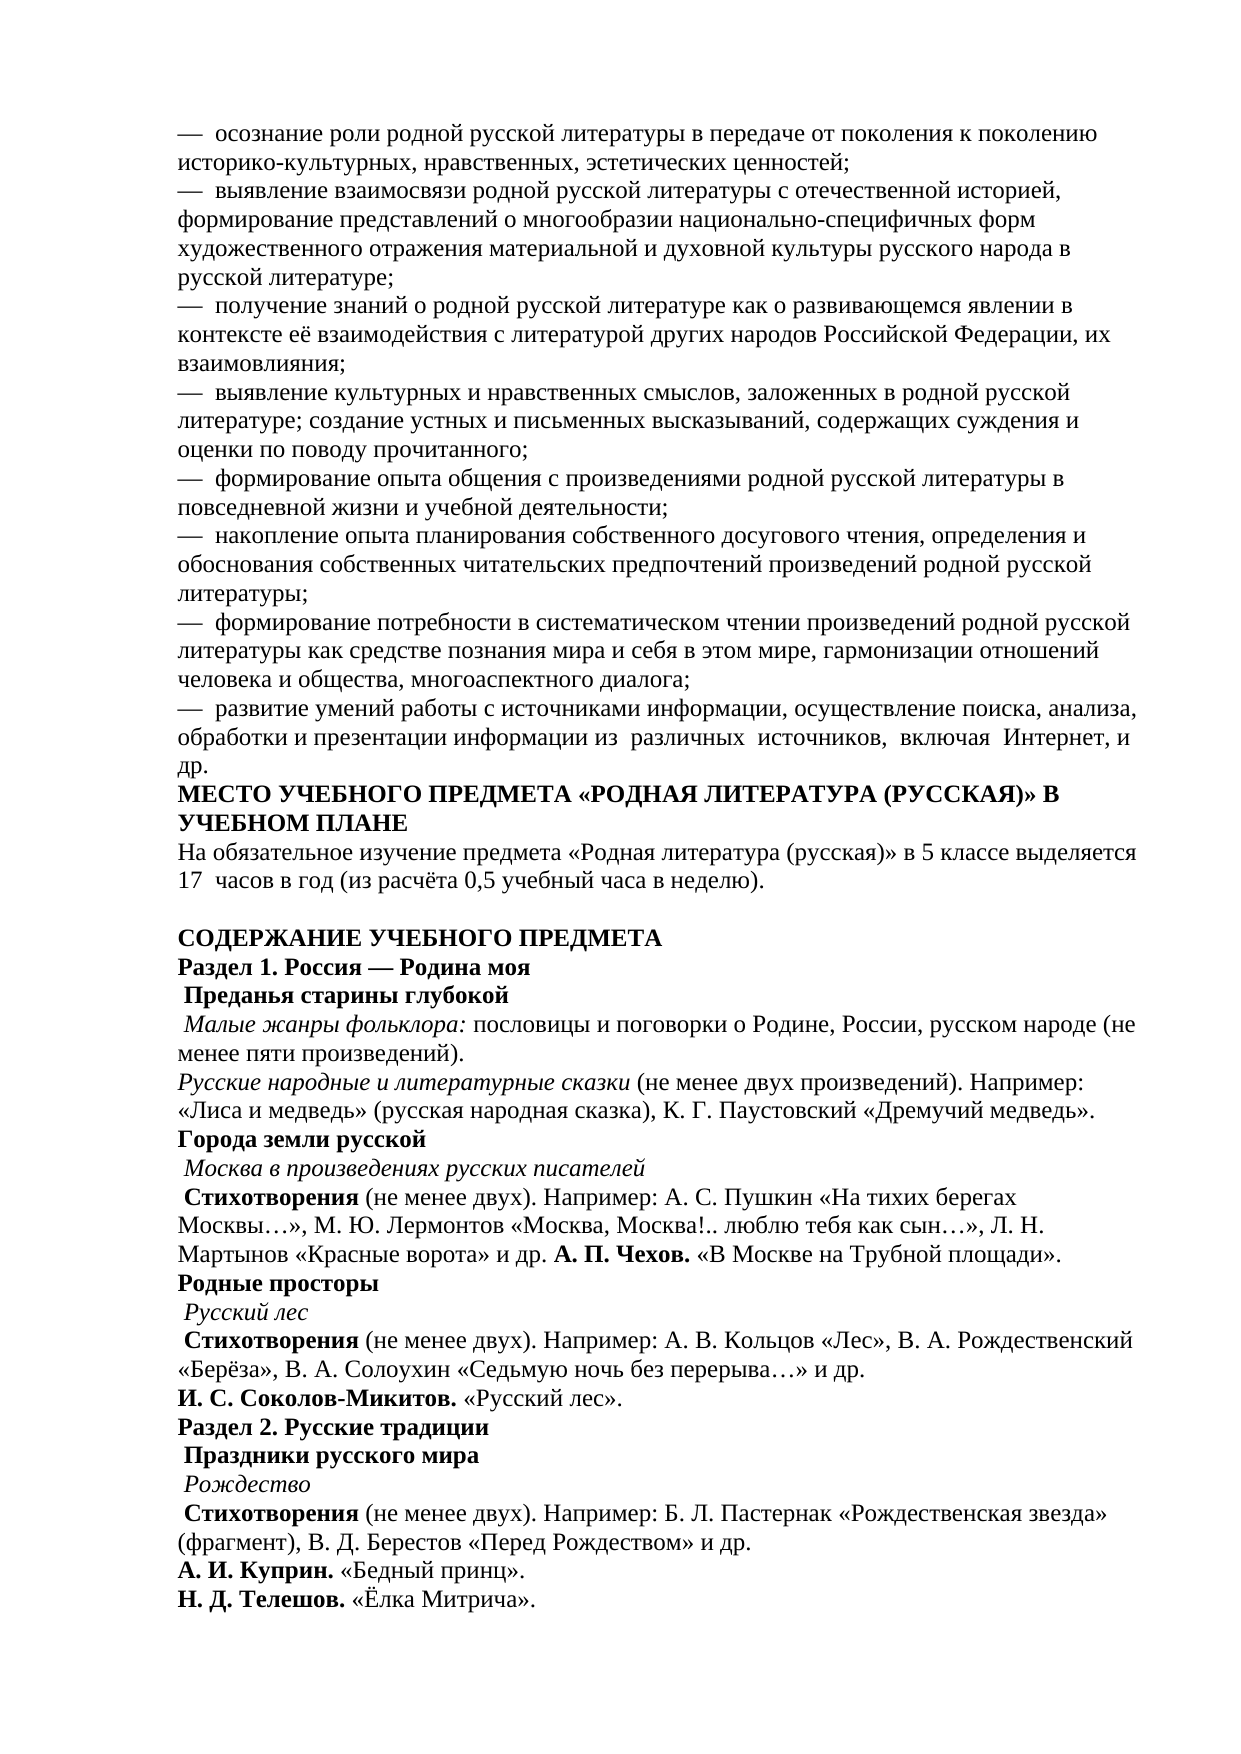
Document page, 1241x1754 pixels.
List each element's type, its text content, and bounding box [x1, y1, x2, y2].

text — выявление культурных и нравственных смыслов, заложенных в родной русской литературе; создание устных и письменных высказываний, содержащих суждения и оценки по поводу прочитанного; [177, 377, 1152, 463]
text Родные просторы Русский лес Стихотворения (не менее двух). Например: А. В. Кольцов «Лес», В. А. Рождественский «Берёза», В. А. Солоухин «Седьмую ночь без перерыва…» и др. [177, 1268, 1152, 1383]
text Города земли русской Москва в произведениях русских писателей Стихотворения (не менее двух). Например: А. С. Пушкин «На тихих берегах Москвы…», М. Ю. Лермонтов «Москва, Москва!.. люблю тебя как сын…», Л. Н. Мартынов «Красные ворота» и др. А. П. Чехов. «В Москве на Трубной площади». [177, 1124, 1152, 1268]
text СОДЕРЖАНИЕ УЧЕБНОГО ПРЕДМЕТА [177, 923, 1152, 952]
text На обязательное изучение предмета «Родная литература (русская)» в 5 классе выделяется 17 часов в год (из расчёта 0,5 учебный часа в неделю). [177, 837, 1152, 894]
text — осознание роли родной русской литературы в передаче от поколения к поколению историко-культурных, нравственных, эстетических ценностей; [177, 118, 1152, 176]
text — формирование опыта общения с произведениями родной русской литературы в повседневной жизни и учебной деятельности; [177, 463, 1152, 521]
text — выявление взаимосвязи родной русской литературы с отечественной историей, формирование представлений о многообразии национально-специфичных форм художественного отражения материальной и духовной культуры русского народа в русской литературе; [177, 176, 1152, 291]
text Н. Д. Телешов. «Ёлка Митрича». [177, 1584, 1152, 1613]
text Русские народные и литературные сказки (не менее двух произведений). Например: «Лиса и медведь» (русская народная сказка), К. Г. Паустовский «Дремучий медведь». [177, 1067, 1152, 1124]
text Раздел 1. Россия — Родина моя Преданья старины глубокой Малые жанры фольклора: пословицы и поговорки о Родине, России, русском народе (не менее пяти произведений). [177, 952, 1152, 1067]
text МЕСТО УЧЕБНОГО ПРЕДМЕТА «РОДНАЯ ЛИТЕРАТУРА (РУССКАЯ)» В УЧЕБНОМ ПЛАНЕ [177, 779, 1152, 837]
text А. И. Куприн. «Бедный принц». [177, 1556, 1152, 1584]
text — развитие умений работы с источниками информации, осуществление поиска, анализа, обработки и презентации информации из различных источников, включая Интернет, и др. [177, 693, 1152, 779]
text — накопление опыта планирования собственного досугового чтения, определения и обоснования собственных читательских предпочтений произведений родной русской литературы; [177, 521, 1152, 607]
text Раздел 2. Русские традиции Праздники русского мира Рождество Стихотворения (не менее двух). Например: Б. Л. Пастернак «Рождественская звезда» (фрагмент), В. Д. Берестов «Перед Рождеством» и др. [177, 1412, 1152, 1556]
text — формирование потребности в систематическом чтении произведений родной русской литературы как средстве познания мира и себя в этом мире, гармонизации отношений человека и общества, многоаспектного диалога; [177, 607, 1152, 693]
text И. С. Соколов-Микитов. «Русский лес». [177, 1383, 1152, 1412]
text — получение знаний о родной русской литературе как о развивающемся явлении в контексте её взаимодействия с литературой других народов Российской Федерации, их взаимовлияния; [177, 291, 1152, 377]
